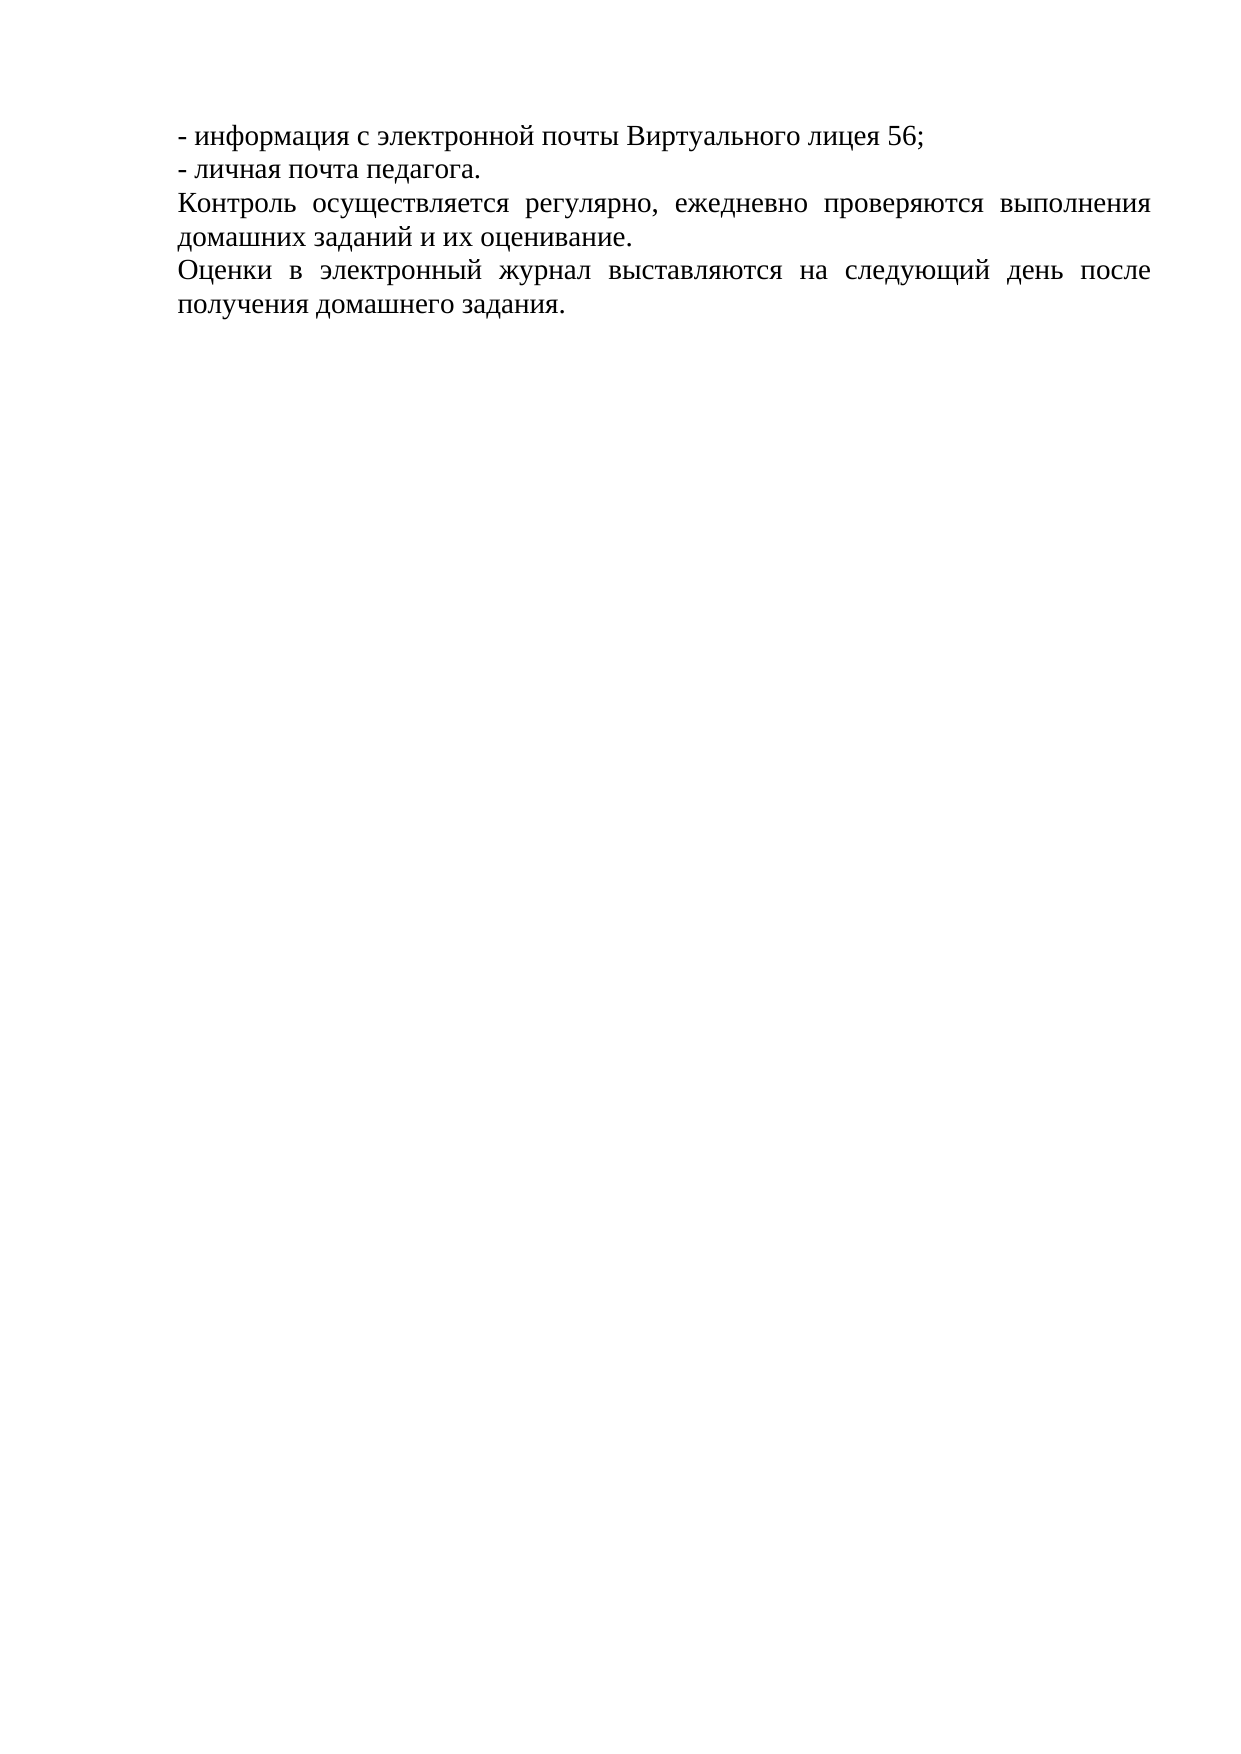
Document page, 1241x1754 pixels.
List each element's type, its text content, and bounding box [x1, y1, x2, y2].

text - личная почта педагога. [177, 152, 1152, 185]
text Контроль осуществляется регулярно, ежедневно проверяются выполнения домашних заданий и их оценивание. [177, 185, 1152, 252]
text - информация с электронной почты Виртуального лицея 56; [177, 118, 1152, 152]
text Оценки в электронный журнал выставляются на следующий день после получения домашнего задания. [177, 252, 1152, 319]
